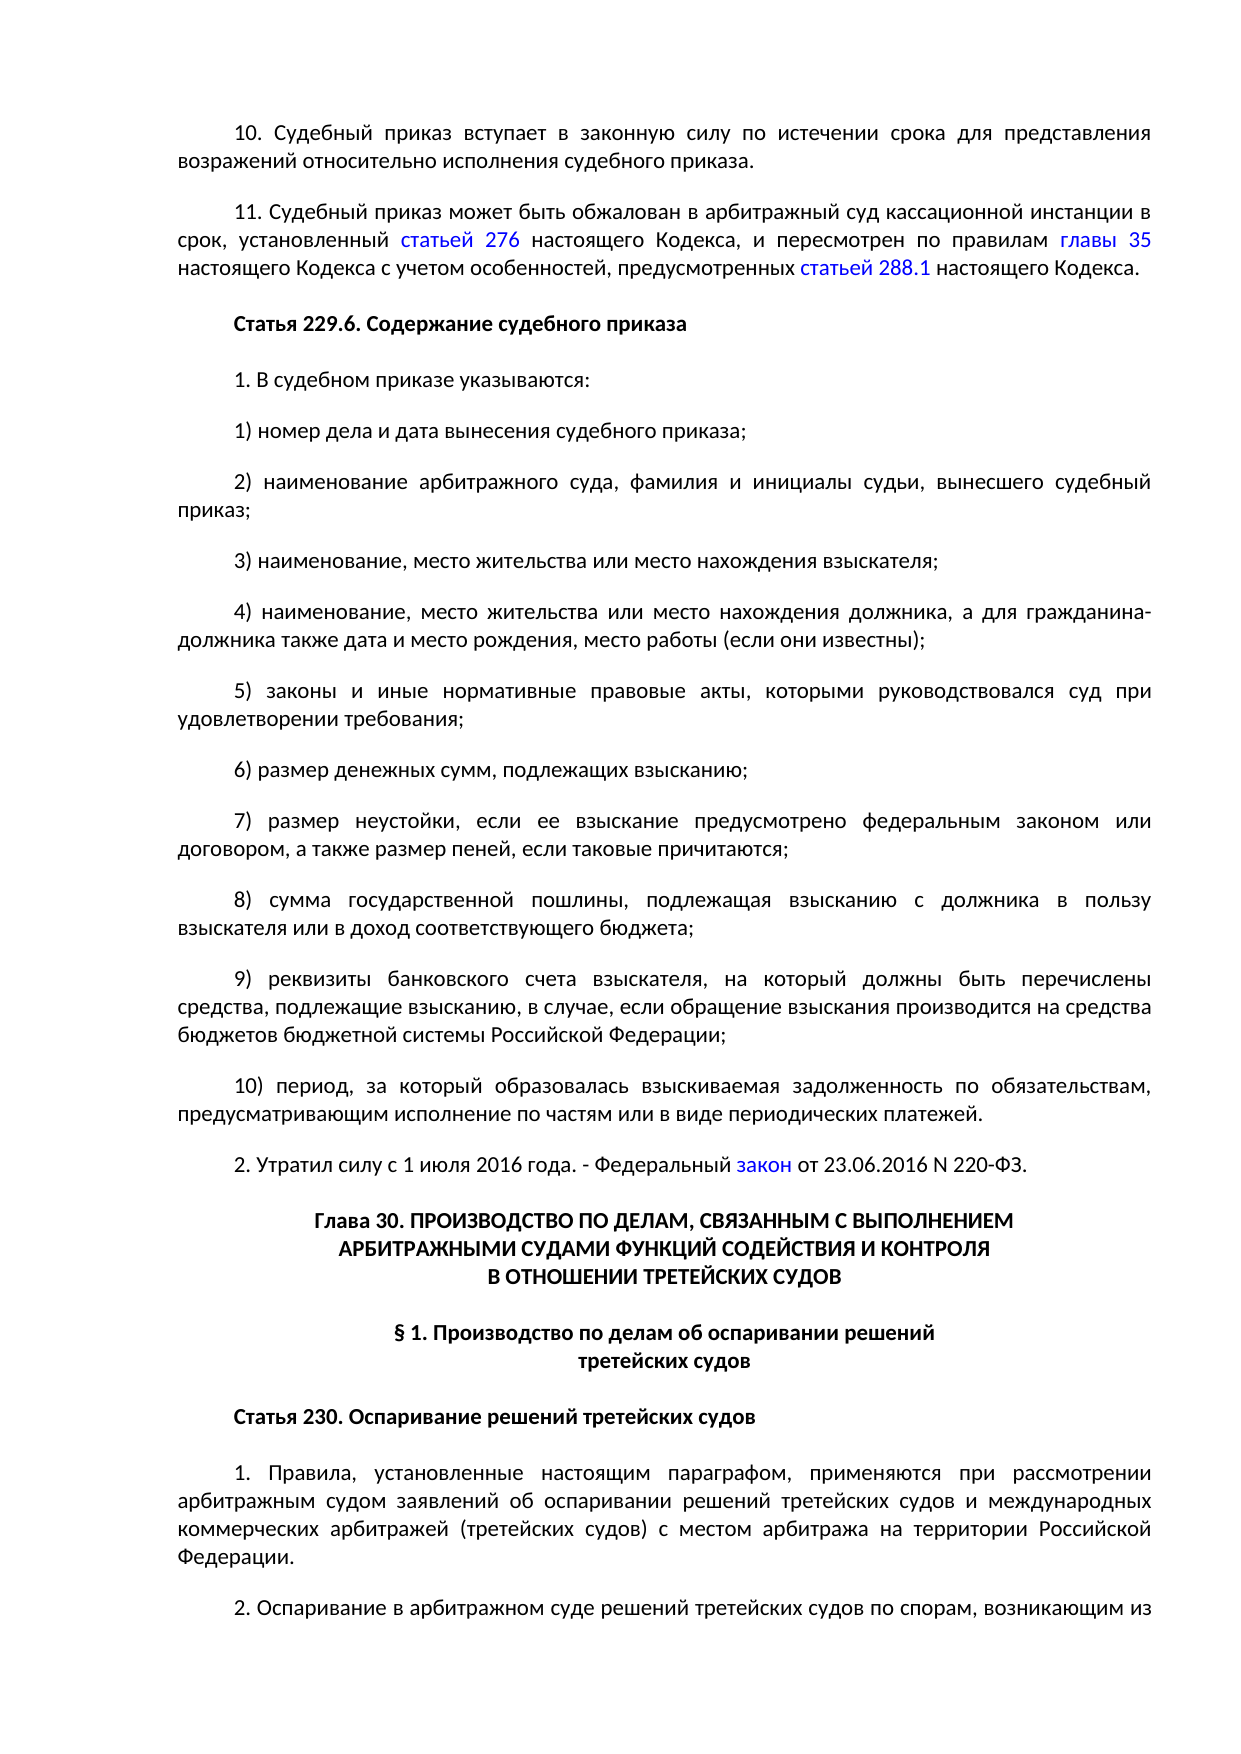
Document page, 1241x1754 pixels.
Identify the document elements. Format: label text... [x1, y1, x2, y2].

title Глава 30. ПРОИЗВОДСТВО ПО ДЕЛАМ, СВЯЗАННЫМ С ВЫПОЛНЕНИЕМ [177, 1206, 1152, 1234]
text 2. Утратил силу с 1 июля 2016 года. - Федеральный закон от 23.06.2016 N 220-ФЗ. [177, 1150, 1152, 1178]
title § 1. Производство по делам об оспаривании решений [177, 1318, 1152, 1346]
text 6) размер денежных сумм, подлежащих взысканию; [177, 755, 1152, 783]
text 8) сумма государственной пошлины, подлежащая взысканию с должника в пользу взыскателя или в доход соответствующего бюджета; [177, 885, 1152, 941]
text 3) наименование, место жительства или место нахождения взыскателя; [177, 546, 1152, 574]
text 10. Судебный приказ вступает в законную силу по истечении срока для представления возражений относительно исполнения судебного приказа. [177, 118, 1152, 174]
text 4) наименование, место жительства или место нахождения должника, а для гражданина-должника также дата и место рождения, место работы (если они известны); [177, 597, 1152, 653]
text 10) период, за который образовалась взыскиваемая задолженность по обязательствам, предусматривающим исполнение по частям или в виде периодических платежей. [177, 1071, 1152, 1127]
text 1. Правила, установленные настоящим параграфом, применяются при рассмотрении арбитражным судом заявлений об оспаривании решений третейских судов и международных коммерческих арбитражей (третейских судов) с местом арбитража на территории Российской Федерации. [177, 1458, 1152, 1570]
text 2) наименование арбитражного суда, фамилия и инициалы судьи, вынесшего судебный приказ; [177, 467, 1152, 523]
title Статья 230. Оспаривание решений третейских судов [177, 1402, 1152, 1430]
title третейских судов [177, 1346, 1152, 1374]
text 5) законы и иные нормативные правовые акты, которыми руководствовался суд при удовлетворении требования; [177, 676, 1152, 732]
title В ОТНОШЕНИИ ТРЕТЕЙСКИХ СУДОВ [177, 1262, 1152, 1290]
text 11. Судебный приказ может быть обжалован в арбитражный суд кассационной инстанции в срок, установленный статьей 276 настоящего Кодекса, и пересмотрен по правилам главы 35 настоящего Кодекса с учетом особенностей, предусмотренных статьей 288.1 настоящего Кодекса. [177, 197, 1152, 281]
text 1) номер дела и дата вынесения судебного приказа; [177, 416, 1152, 444]
text 9) реквизиты банковского счета взыскателя, на который должны быть перечислены средства, подлежащие взысканию, в случае, если обращение взыскания производится на средства бюджетов бюджетной системы Российской Федерации; [177, 964, 1152, 1048]
text 1. В судебном приказе указываются: [177, 365, 1152, 393]
text 7) размер неустойки, если ее взыскание предусмотрено федеральным законом или договором, а также размер пеней, если таковые причитаются; [177, 806, 1152, 862]
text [177, 1593, 1152, 1621]
title АРБИТРАЖНЫМИ СУДАМИ ФУНКЦИЙ СОДЕЙСТВИЯ И КОНТРОЛЯ [177, 1234, 1152, 1262]
title Статья 229.6. Содержание судебного приказа [177, 309, 1152, 337]
